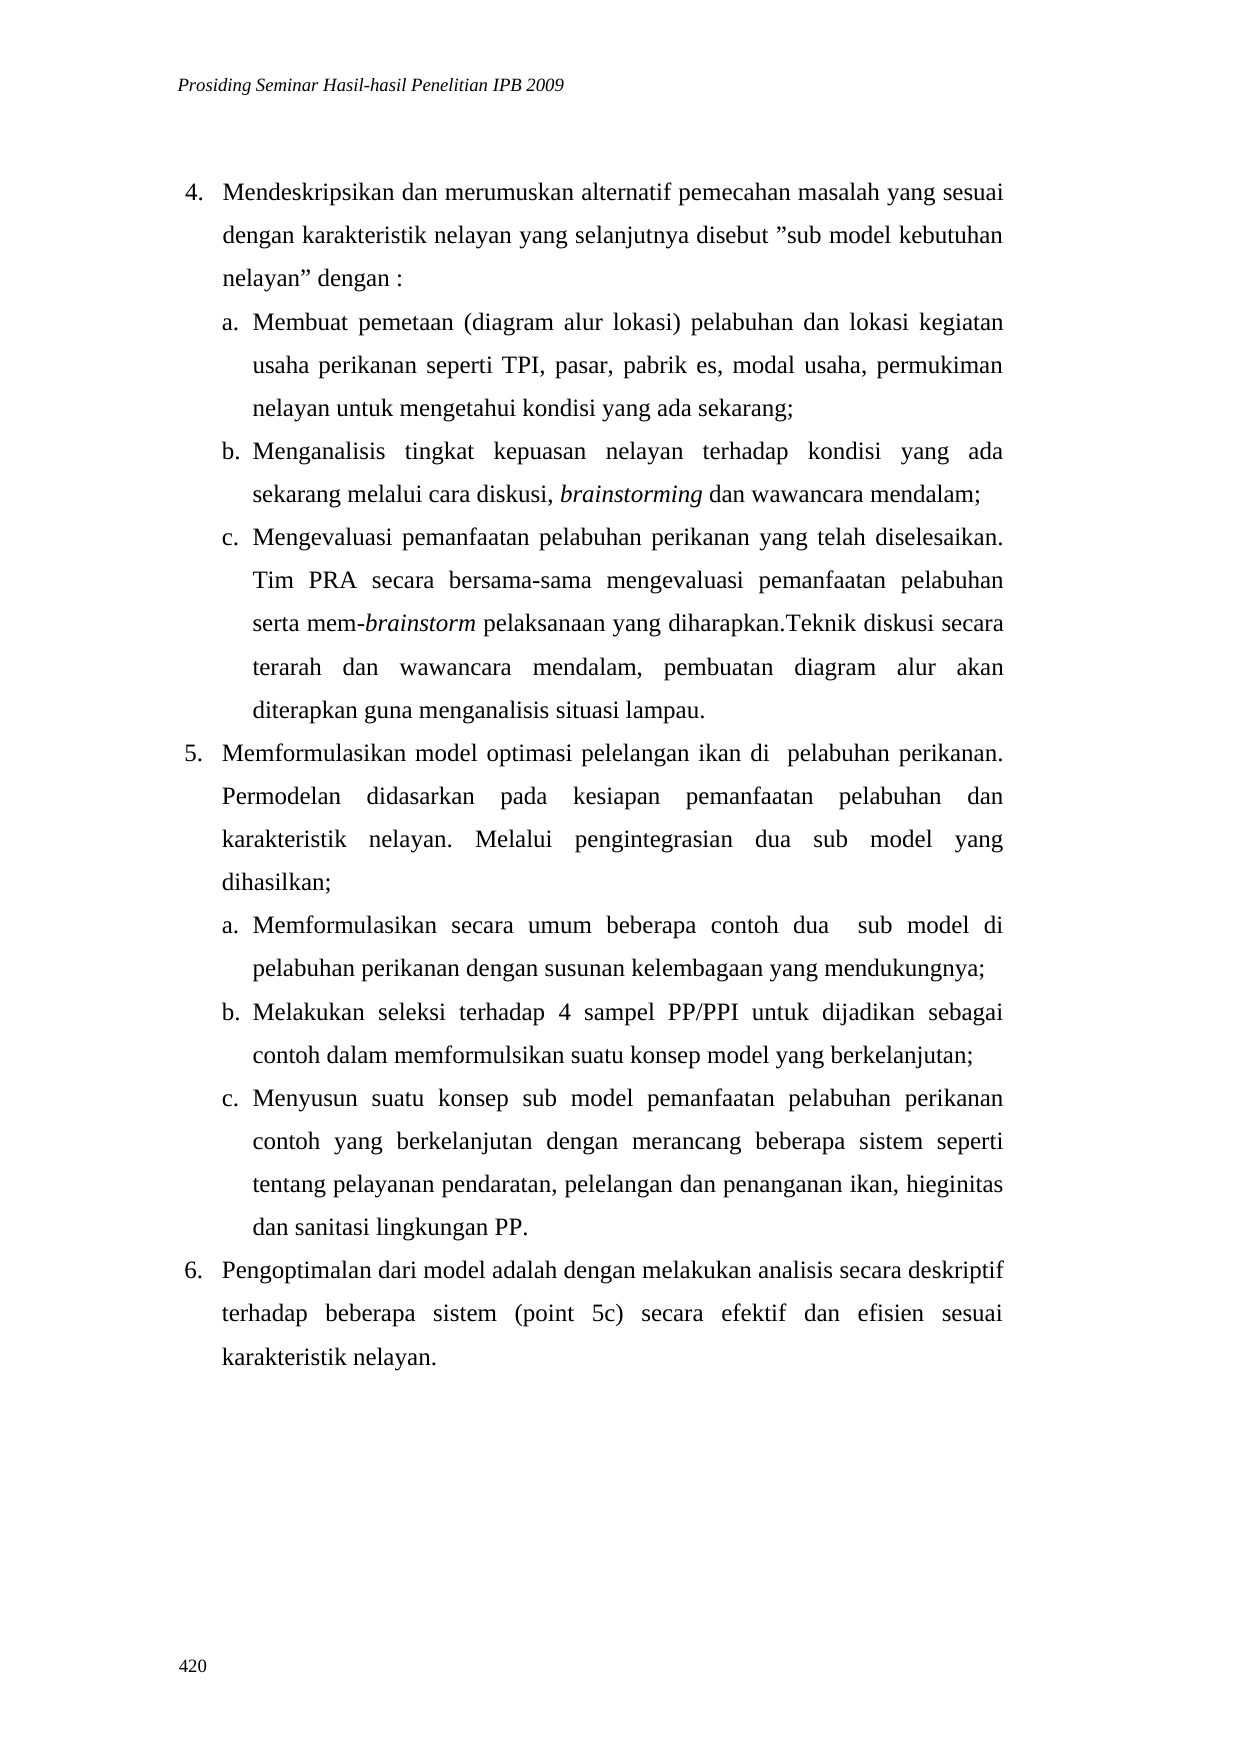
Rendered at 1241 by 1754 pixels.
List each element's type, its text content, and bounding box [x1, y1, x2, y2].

list Menyusun suatu konsep sub model pemanfaatan pelabuhan perikanan contoh yang berkelanjutan dengan merancang beberapa sistem seperti tentang pelayanan pendaratan, pelelangan dan penanganan ikan, hieginitas dan sanitasi lingkungan PP. [222, 1083, 1004, 1241]
list Membuat pemetaan (diagram alur lokasi) pelabuhan dan lokasi kegiatan usaha perikanan seperti TPI, pasar, pabrik es, modal usaha, permukiman nelayan untuk mengetahui kondisi yang ada sekarang; [222, 307, 1004, 422]
list Memformulasikan model optimasi pelelangan ikan di pelabuhan perikanan. Permodelan didasarkan pada kesiapan pemanfaatan pelabuhan dan karakteristik nelayan. Melalui pengintegrasian dua sub model yang dihasilkan; [184, 738, 1004, 896]
list Melakukan seleksi terhadap 4 sampel PP/PPI untuk dijadikan sebagai contoh dalam memformulsikan suatu konsep model yang berkelanjutan; [222, 997, 1004, 1068]
list Memformulasikan secara umum beberapa contoh dua sub model di pelabuhan perikanan dengan susunan kelembagaan yang mendukungnya; [222, 910, 1004, 982]
list Mengevaluasi pemanfaatan pelabuhan perikanan yang telah diselesaikan. Tim PRA secara bersama-sama mengevaluasi pemanfaatan pelabuhan serta mem-brainstorm pelaksanaan yang diharapkan.Teknik diskusi secara terarah dan wawancara mendalam, pembuatan diagram alur akan diterapkan guna menganalisis situasi lampau. [222, 522, 1004, 723]
list Mendeskripsikan dan merumuskan alternatif pemecahan masalah yang sesuai dengan karakteristik nelayan yang selanjutnya disebut ”sub model kebutuhan nelayan” dengan : [185, 177, 1004, 292]
list Pengoptimalan dari model adalah dengan melakukan analisis secara deskriptif terhadap beberapa sistem (point 5c) secara efektif dan efisien sesuai karakteristik nelayan. [184, 1255, 1004, 1370]
list Menganalisis tingkat kepuasan nelayan terhadap kondisi yang ada sekarang melalui cara diskusi, brainstorming dan wawancara mendalam; [222, 436, 1004, 508]
